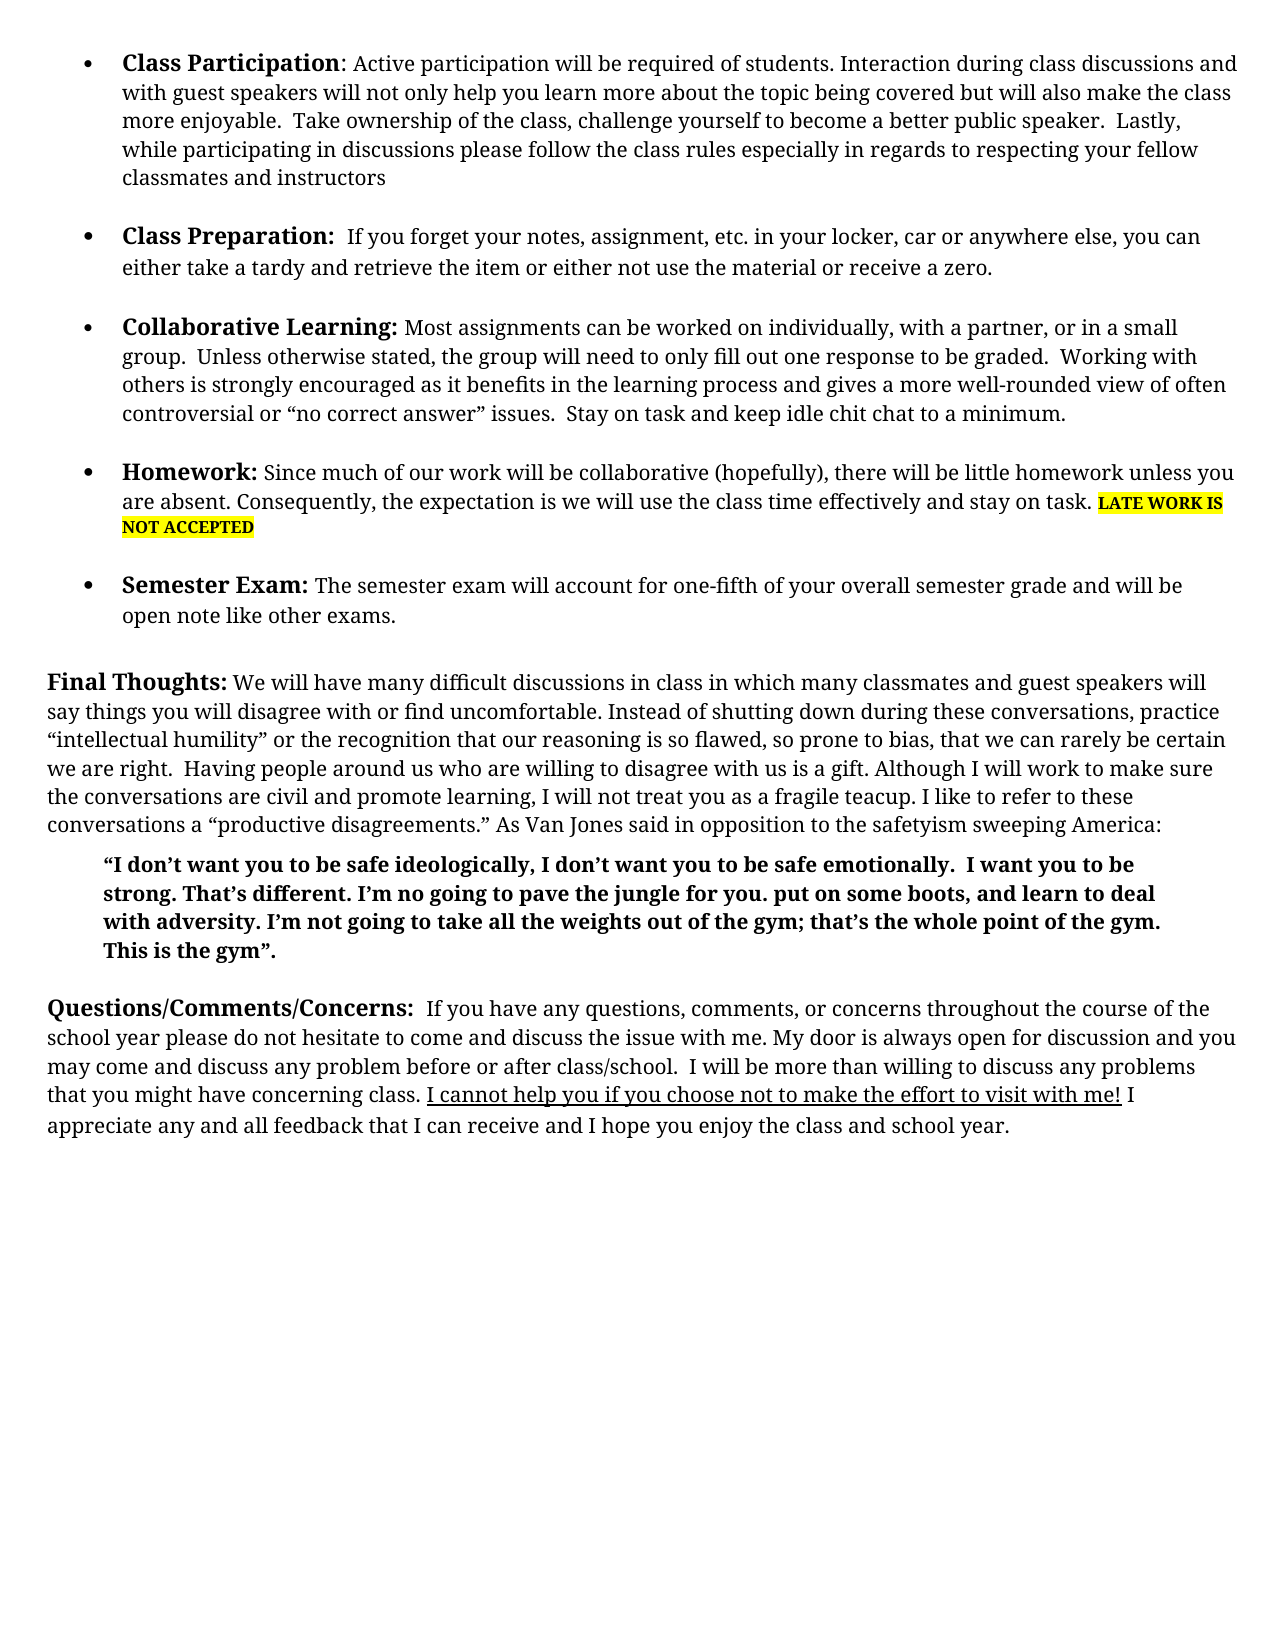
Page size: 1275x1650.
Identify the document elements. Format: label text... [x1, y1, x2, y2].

list Class Preparation: If you forget your notes, assignment, etc. in your locker, car or anywhere else, you can either take a tardy and retrieve the item or either not use the material or receive a zero. [84, 220, 1237, 282]
list Class Participation: Active participation will be required of students. Interaction during class discussions and with guest speakers will not only help you learn more about the topic being covered but will also make the class more enjoyable. Take ownership of the class, challenge yourself to become a better public speaker. Lastly, while participating in discussions please follow the class rules especially in regards to respecting your fellow classmates and instructors [84, 47, 1237, 220]
list Homework: Since much of our work will be collaborative (hopefully), there will be little homework unless you are absent. Consequently, the expectation is we will use the class time effectively and stay on task. LATE WORK IS NOT ACCEPTED [84, 456, 1237, 538]
list Semester Exam: The semester exam will account for one-fifth of your overall semester grade and will be open note like other exams. [84, 569, 1237, 629]
text Final Thoughts: We will have many difficult discussions in class in which many classmates and guest speakers will say things you will disagree with or find uncomfortable. Instead of shutting down during these conversations, practice “intellectual humility” or the recognition that our reasoning is so flawed, so prone to bias, that we can rarely be certain we are right. Having people around us who are willing to disagree with us is a gift. Although I will work to make sure the conversations are civil and promote learning, I will not treat you as a fragile teacup. I like to refer to these conversations a “productive disagreements.” As Van Jones said in opposition to the safetyism sweeping America: [47, 660, 1237, 839]
text Questions/Comments/Concerns: If you have any questions, comments, or concerns throughout the course of the school year please do not hesitate to come and discuss the issue with me. My door is always open for discussion and you may come and discuss any problem before or after class/school. I will be more than willing to discuss any problems that you might have concerning class. I cannot help you if you choose not to make the effort to visit with me! I appreciate any and all feedback that I can receive and I hope you enjoy the class and school year. [47, 992, 1237, 1140]
list Collaborative Learning: Most assignments can be worked on individually, with a partner, or in a small group. Unless otherwise stated, the group will need to only fill out one response to be graded. Working with others is strongly encouraged as it benefits in the learning process and gives a more well-rounded view of often controversial or “no correct answer” issues. Stay on task and keep idle chit chat to a minimum. [84, 311, 1237, 427]
text “I don’t want you to be safe ideologically, I don’t want you to be safe emotionally. I want you to be strong. That’s different. I’m no going to pave the jungle for you. put on some boots, and learn to deal with adversity. I’m not going to take all the weights out of the gym; that’s the whole point of the gym. This is the gym”. [103, 839, 1191, 964]
